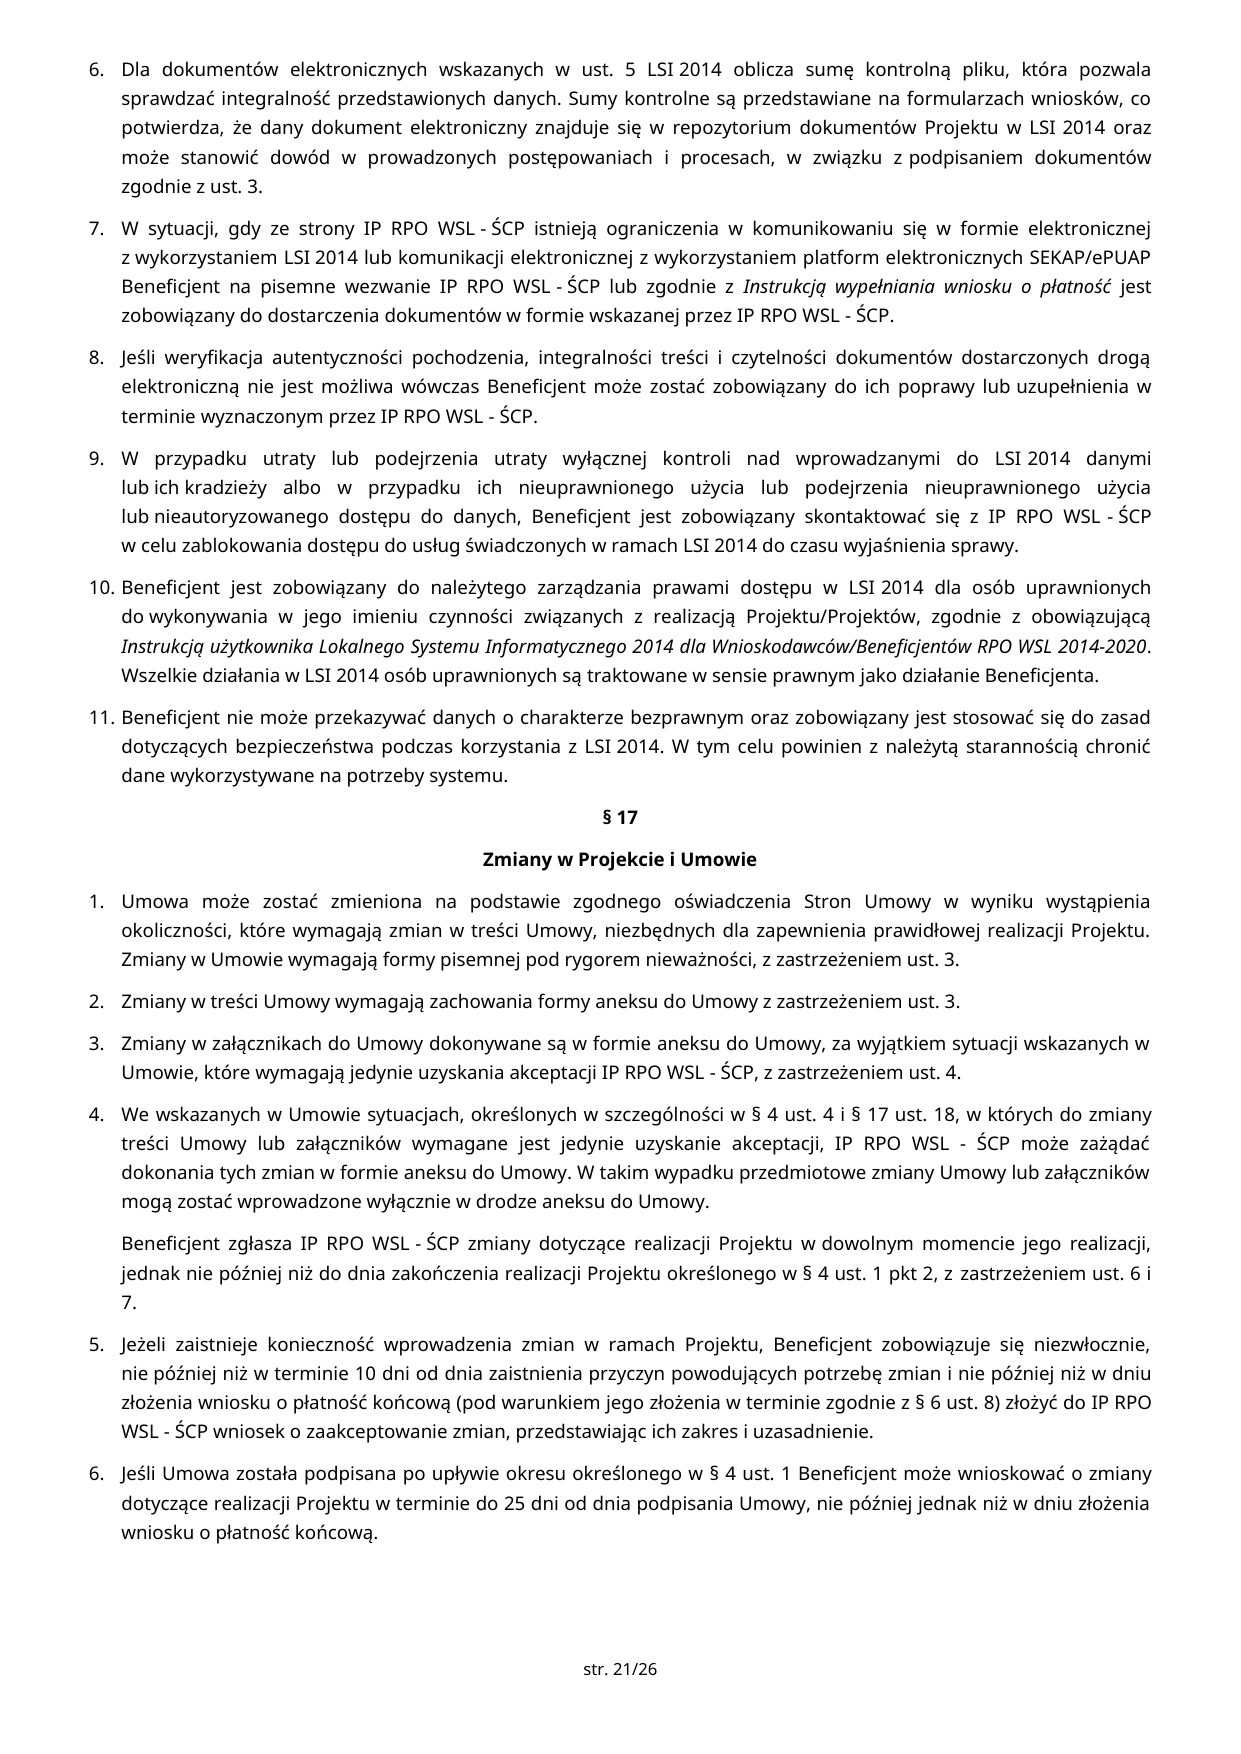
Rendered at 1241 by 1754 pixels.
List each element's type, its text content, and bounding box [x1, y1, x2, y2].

list Jeżeli zaistnieje konieczność wprowadzenia zmian w ramach Projektu, Beneficjent zobowiązuje się niezwłocznie, nie później niż w terminie 10 dni od dnia zaistnienia przyczyn powodujących potrzebę zmian i nie później niż w dniu złożenia wniosku o płatność końcową (pod warunkiem jego złożenia w terminie zgodnie z § 6 ust. 8) złożyć do IP RPO WSL - ŚCP wniosek o zaakceptowanie zmian, przedstawiając ich zakres i uzasadnienie. [89, 1331, 1152, 1444]
text § 17 [89, 804, 1152, 830]
text Zmiany w Projekcie i Umowie [89, 846, 1152, 872]
list W przypadku utraty lub podejrzenia utraty wyłącznej kontroli nad wprowadzanymi do LSI 2014 danymi lub ich kradzieży albo w przypadku ich nieuprawnionego użycia lub podejrzenia nieuprawnionego użycia lub nieautoryzowanego dostępu do danych, Beneficjent jest zobowiązany skontaktować się z IP RPO WSL - ŚCP w celu zablokowania dostępu do usług świadczonych w ramach LSI 2014 do czasu wyjaśnienia sprawy. [89, 445, 1152, 558]
list Zmiany w załącznikach do Umowy dokonywane są w formie aneksu do Umowy, za wyjątkiem sytuacji wskazanych w Umowie, które wymagają jedynie uzyskania akceptacji IP RPO WSL - ŚCP, z zastrzeżeniem ust. 4. [89, 1030, 1152, 1085]
list Beneficjent zgłasza IP RPO WSL - ŚCP zmiany dotyczące realizacji Projektu w dowolnym momencie jego realizacji, jednak nie później niż do dnia zakończenia realizacji Projektu określonego w § 4 ust. 1 pkt 2, z zastrzeżeniem ust. 6 i 7. [121, 1231, 1152, 1315]
list Umowa może zostać zmieniona na podstawie zgodnego oświadczenia Stron Umowy w wyniku wystąpienia okoliczności, które wymagają zmian w treści Umowy, niezbędnych dla zapewnienia prawidłowej realizacji Projektu. Zmiany w Umowie wymagają formy pisemnej pod rygorem nieważności, z zastrzeżeniem ust. 3. [89, 888, 1152, 972]
list Beneficjent jest zobowiązany do należytego zarządzania prawami dostępu w LSI 2014 dla osób uprawnionych do wykonywania w jego imieniu czynności związanych z realizacją Projektu/Projektów, zgodnie z obowiązującą Instrukcją użytkownika Lokalnego Systemu Informatycznego 2014 dla Wnioskodawców/Beneficjentów RPO WSL 2014-2020. Wszelkie działania w LSI 2014 osób uprawnionych są traktowane w sensie prawnym jako działanie Beneficjenta. [89, 574, 1152, 688]
list Jeśli weryfikacja autentyczności pochodzenia, integralności treści i czytelności dokumentów dostarczonych drogą elektroniczną nie jest możliwa wówczas Beneficjent może zostać zobowiązany do ich poprawy lub uzupełnienia w terminie wyznaczonym przez IP RPO WSL - ŚCP. [89, 344, 1152, 429]
list Zmiany w treści Umowy wymagają zachowania formy aneksu do Umowy z zastrzeżeniem ust. 3. [89, 988, 1152, 1014]
list W sytuacji, gdy ze strony IP RPO WSL - ŚCP istnieją ograniczenia w komunikowaniu się w formie elektronicznej z wykorzystaniem LSI 2014 lub komunikacji elektronicznej z wykorzystaniem platform elektronicznych SEKAP/ePUAP Beneficjent na pisemne wezwanie IP RPO WSL - ŚCP lub zgodnie z Instrukcją wypełniania wniosku o płatność jest zobowiązany do dostarczenia dokumentów w formie wskazanej przez IP RPO WSL - ŚCP. [89, 215, 1152, 328]
list Jeśli Umowa została podpisana po upływie okresu określonego w § 4 ust. 1 Beneficjent może wnioskować o zmiany dotyczące realizacji Projektu w terminie do 25 dni od dnia podpisania Umowy, nie później jednak niż w dniu złożenia wniosku o płatność końcową. [89, 1461, 1152, 1544]
list We wskazanych w Umowie sytuacjach, określonych w szczególności w § 4 ust. 4 i § 17 ust. 18, w których do zmiany treści Umowy lub załączników wymagane jest jedynie uzyskanie akceptacji, IP RPO WSL - ŚCP może zażądać dokonania tych zmian w formie aneksu do Umowy. W takim wypadku przedmiotowe zmiany Umowy lub załączników mogą zostać wprowadzone wyłącznie w drodze aneksu do Umowy. [89, 1101, 1152, 1214]
list Beneficjent nie może przekazywać danych o charakterze bezprawnym oraz zobowiązany jest stosować się do zasad dotyczących bezpieczeństwa podczas korzystania z LSI 2014. W tym celu powinien z należytą starannością chronić dane wykorzystywane na potrzeby systemu. [89, 704, 1152, 788]
list Dla dokumentów elektronicznych wskazanych w ust. 5 LSI 2014 oblicza sumę kontrolną pliku, która pozwala sprawdzać integralność przedstawionych danych. Sumy kontrolne są przedstawiane na formularzach wniosków, co potwierdza, że dany dokument elektroniczny znajduje się w repozytorium dokumentów Projektu w LSI 2014 oraz może stanowić dowód w prowadzonych postępowaniach i procesach, w związku z podpisaniem dokumentów zgodnie z ust. 3. [89, 56, 1152, 199]
